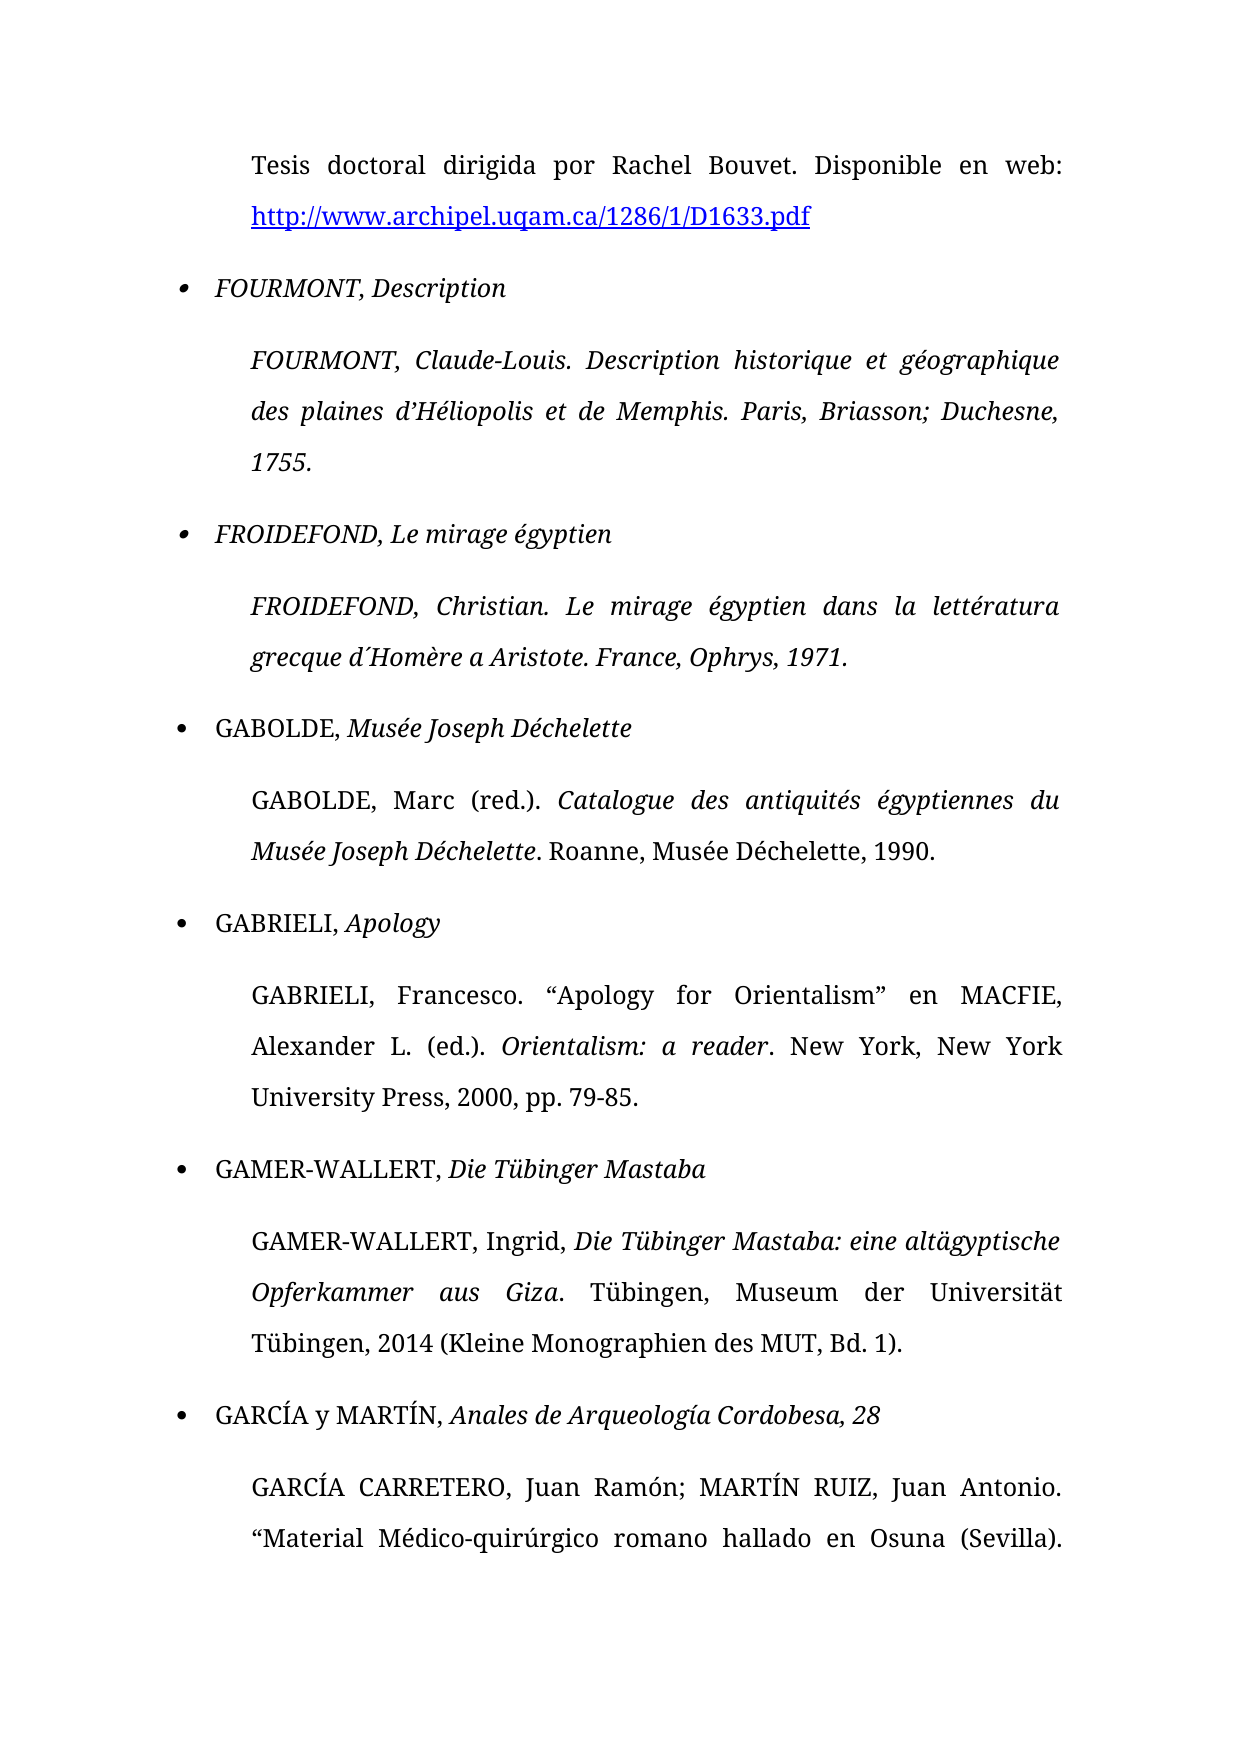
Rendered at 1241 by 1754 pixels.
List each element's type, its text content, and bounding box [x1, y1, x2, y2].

list GABOLDE, Musée Joseph Déchelette [177, 711, 1063, 745]
text FROIDEFOND, Christian. Le mirage égyptien dans la lettératura grecque d´Homère a Aristote. France, Ophrys, 1971. [251, 588, 1063, 673]
text Gamer-Wallert, Ingrid, Die Tübinger Mastaba: eine altägyptische Opferkammer aus Giza. Tübingen, Museum der Universität Tübingen, 2014 (Kleine Monographien des MUT, Bd. 1). [251, 1224, 1063, 1360]
list GARCÍA y MARTÍN, Anales de Arqueología Cordobesa, 28 [177, 1398, 1063, 1432]
text FOURMONT, Claude-Louis. Description historique et géographique des plaines d’Héliopolis et de Memphis. Paris, Briasson; Duchesne, 1755. [251, 342, 1063, 478]
text GABOLDE, Marc (red.). Catalogue des antiquités égyptiennes du Musée Joseph Déchelette. Roanne, Musée Déchelette, 1990. [251, 783, 1063, 868]
list FOURMONT, Description [177, 271, 1063, 304]
list GABRIELI, Apology [177, 906, 1063, 940]
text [251, 148, 1063, 233]
list FROIDEFOND, Le mirage égyptien [177, 516, 1063, 550]
list Gamer-Wallert, Die Tübinger Mastaba [177, 1152, 1063, 1186]
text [251, 1469, 1063, 1554]
text GABRIELI, Francesco. “Apology for Orientalism” en MACFIE, Alexander L. (ed.). Orientalism: a reader. New York, New York University Press, 2000, pp. 79-85. [251, 978, 1063, 1114]
